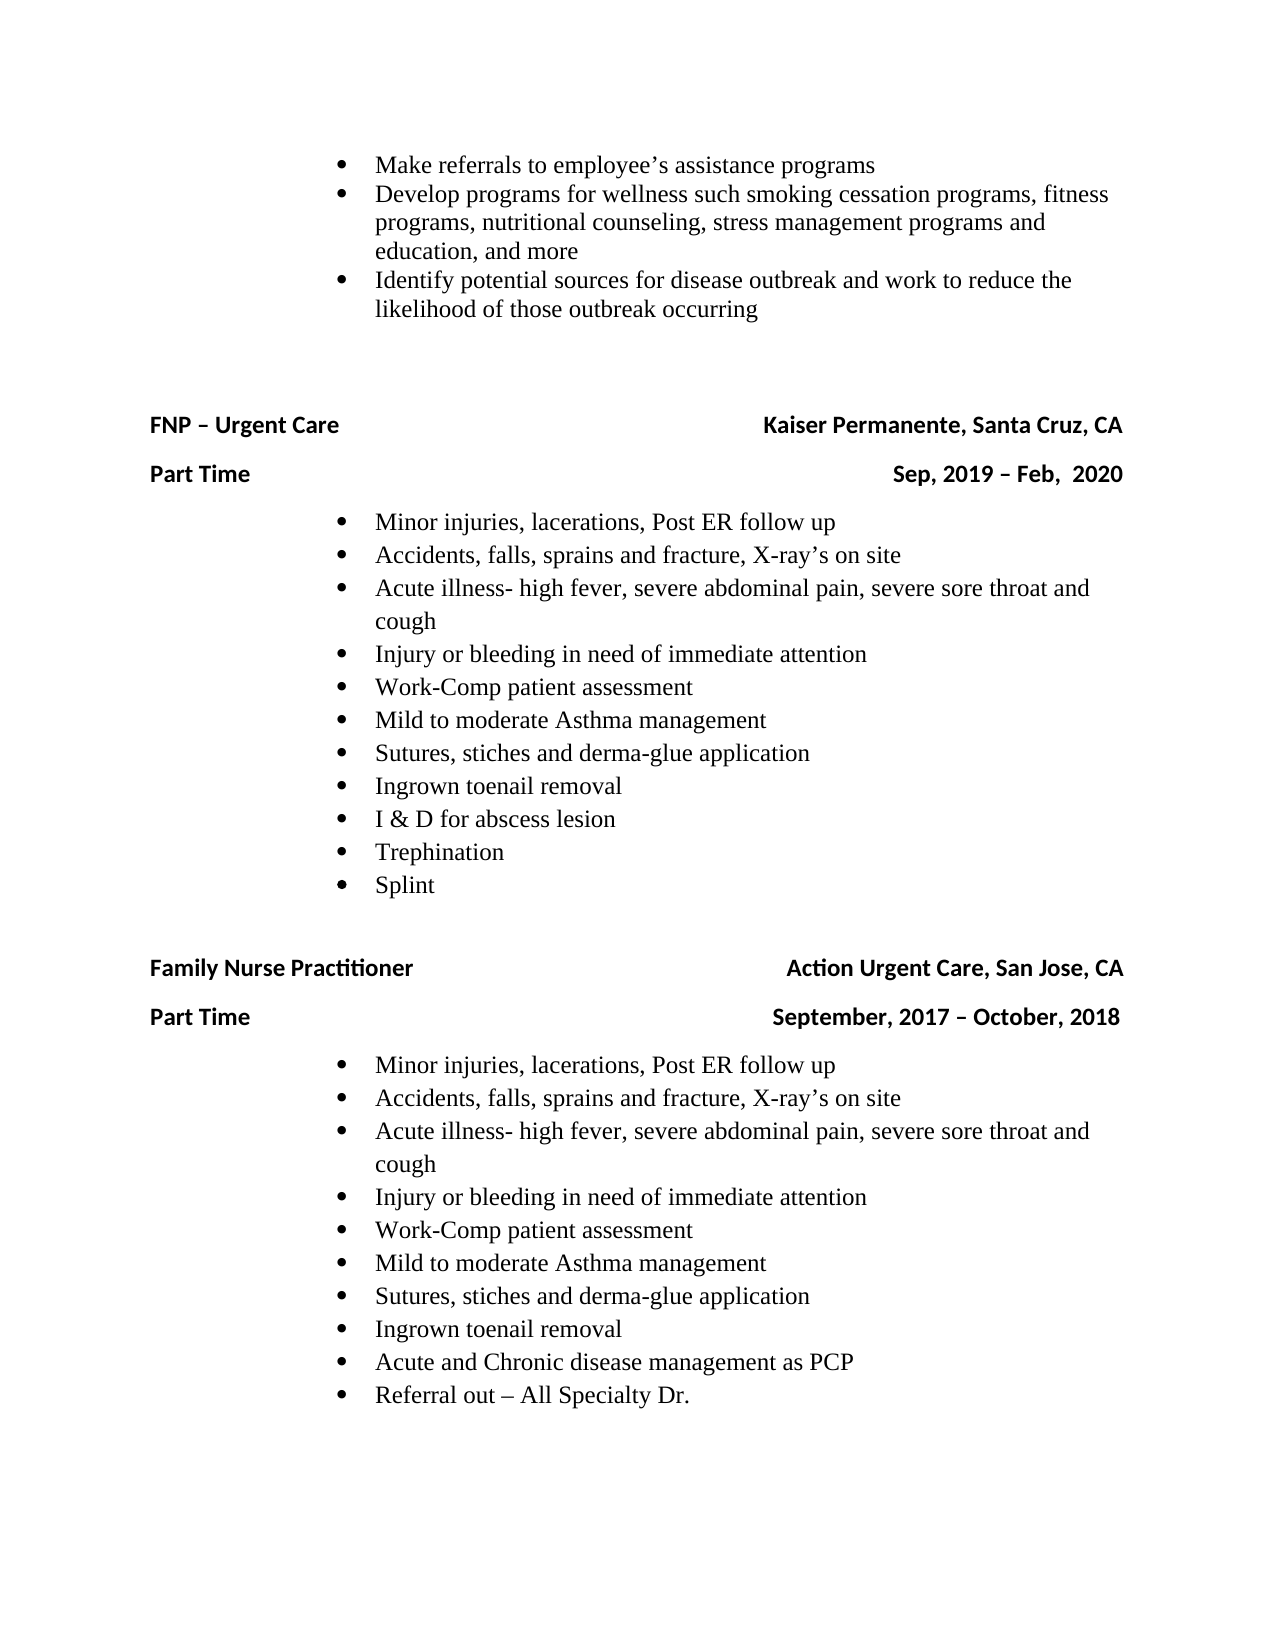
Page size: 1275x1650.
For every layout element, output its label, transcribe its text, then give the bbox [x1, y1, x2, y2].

list Ingrown toenail removal [337, 1314, 1125, 1343]
list Minor injuries, lacerations, Post ER follow up [337, 507, 1125, 536]
list Sutures, stiches and derma-glue application [337, 1281, 1125, 1310]
list Work-Comp patient assessment [337, 672, 1125, 701]
list Accidents, falls, sprains and fracture, X-ray’s on site [337, 1083, 1125, 1112]
list Mild to moderate Asthma management [337, 705, 1125, 734]
list Ingrown toenail removal [337, 771, 1125, 800]
list Mild to moderate Asthma management [337, 1248, 1125, 1277]
list I & D for abscess lesion [337, 804, 1125, 833]
list Injury or bleeding in need of immediate attention [337, 639, 1125, 668]
list Accidents, falls, sprains and fracture, X-ray’s on site [337, 540, 1125, 568]
text Part Time Sep, 2019 – Feb, 2020 [150, 458, 1125, 488]
list Injury or bleeding in need of immediate attention [337, 1182, 1125, 1211]
list Acute illness- high fever, severe abdominal pain, severe sore throat and cough [337, 1116, 1125, 1178]
list Acute and Chronic disease management as PCP [337, 1347, 1125, 1376]
list Trephination [337, 837, 1125, 866]
text FNP – Urgent Care Kaiser Permanente, Santa Cruz, CA [150, 409, 1125, 439]
list Identify potential sources for disease outbreak and work to reduce the likelihood of those outbreak occurring [337, 265, 1125, 322]
text Family Nurse Practitioner Action Urgent Care, San Jose, CA [150, 952, 1125, 982]
list Sutures, stiches and derma-glue application [337, 738, 1125, 767]
list Work-Comp patient assessment [337, 1215, 1125, 1244]
list Splint [337, 870, 1125, 899]
list Acute illness- high fever, severe abdominal pain, severe sore throat and cough [337, 573, 1125, 634]
list Minor injuries, lacerations, Post ER follow up [337, 1050, 1125, 1079]
list Make referrals to employee’s assistance programs [337, 150, 1125, 179]
text Part Time September, 2017 – October, 2018 [150, 1001, 1125, 1031]
list Referral out – All Specialty Dr. [337, 1380, 1125, 1409]
list Develop programs for wellness such smoking cessation programs, fitness programs, nutritional counseling, stress management programs and education, and more [337, 179, 1125, 265]
